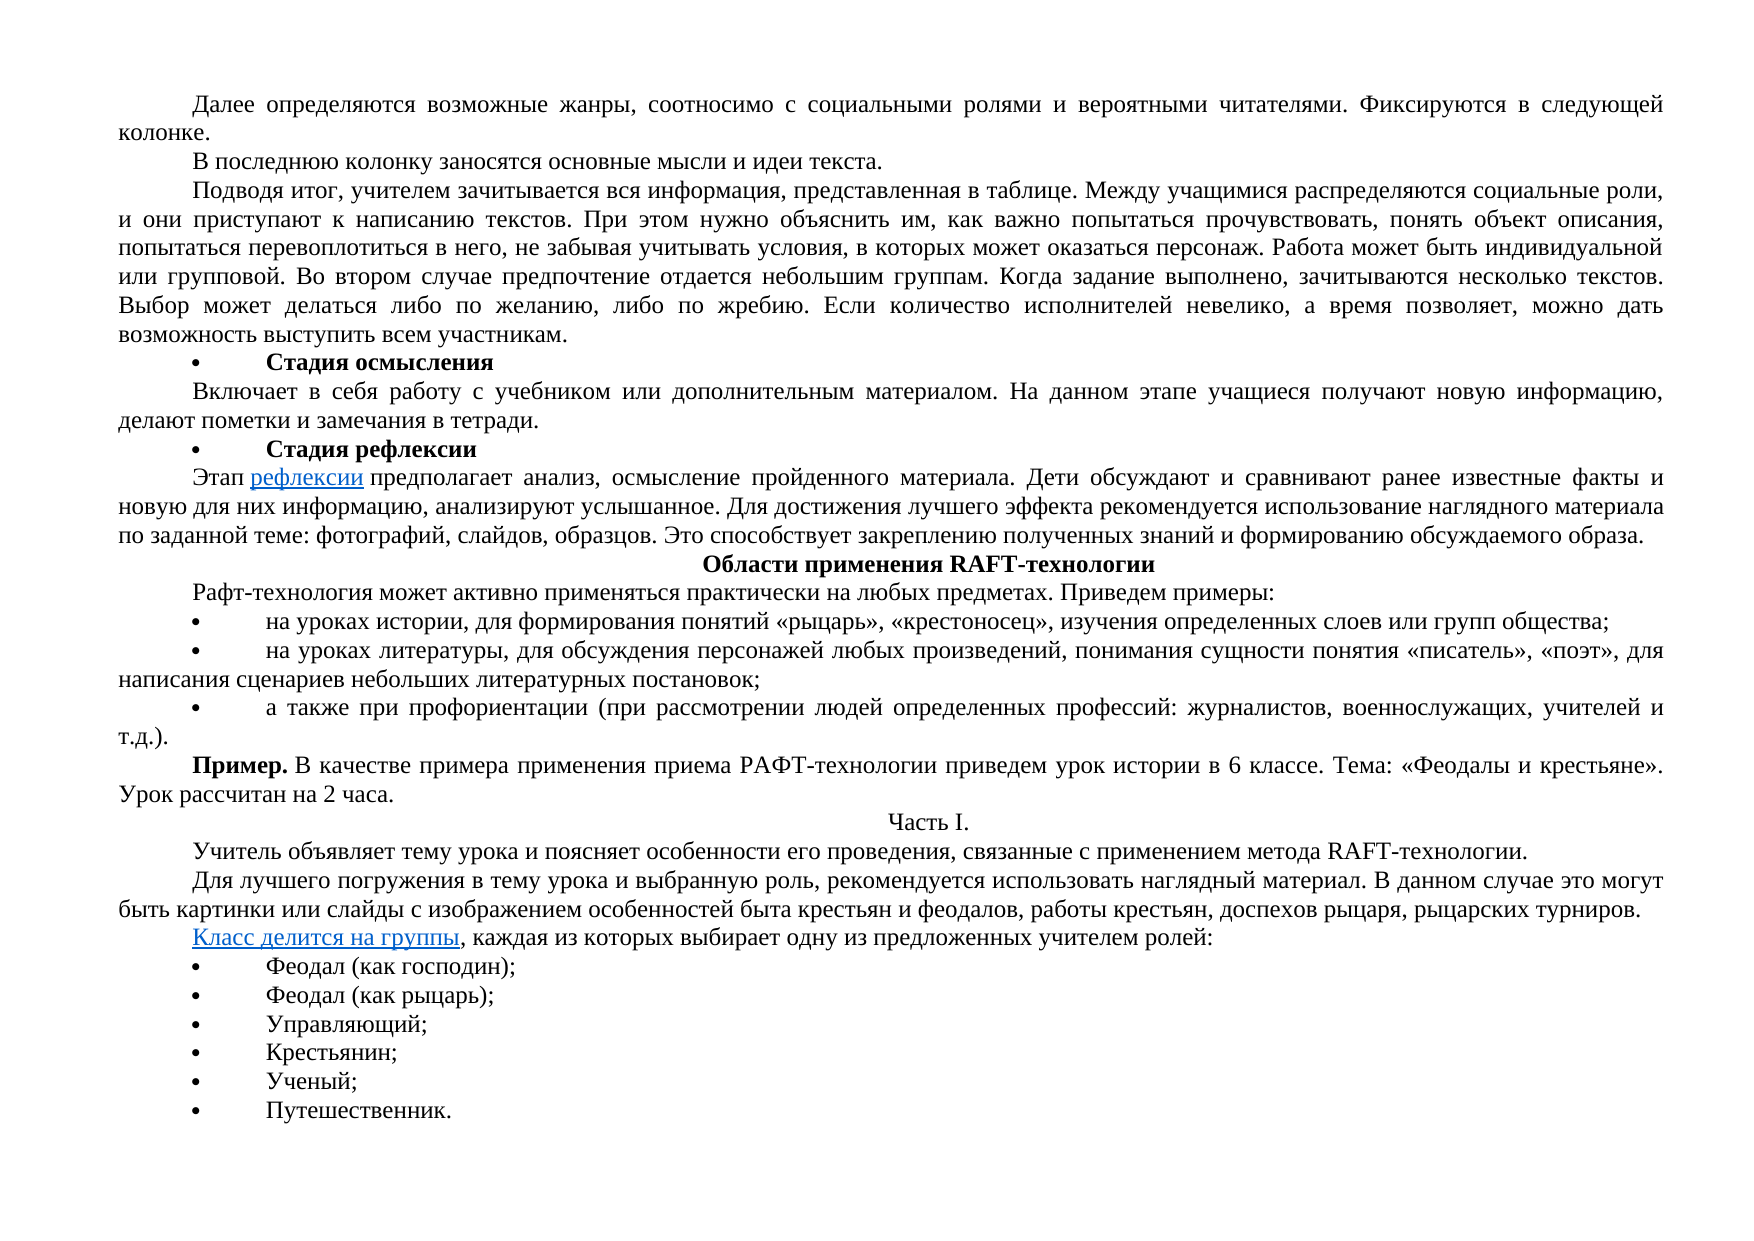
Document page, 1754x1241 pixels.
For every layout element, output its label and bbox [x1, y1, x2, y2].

table_cell [118, 89, 1665, 1124]
